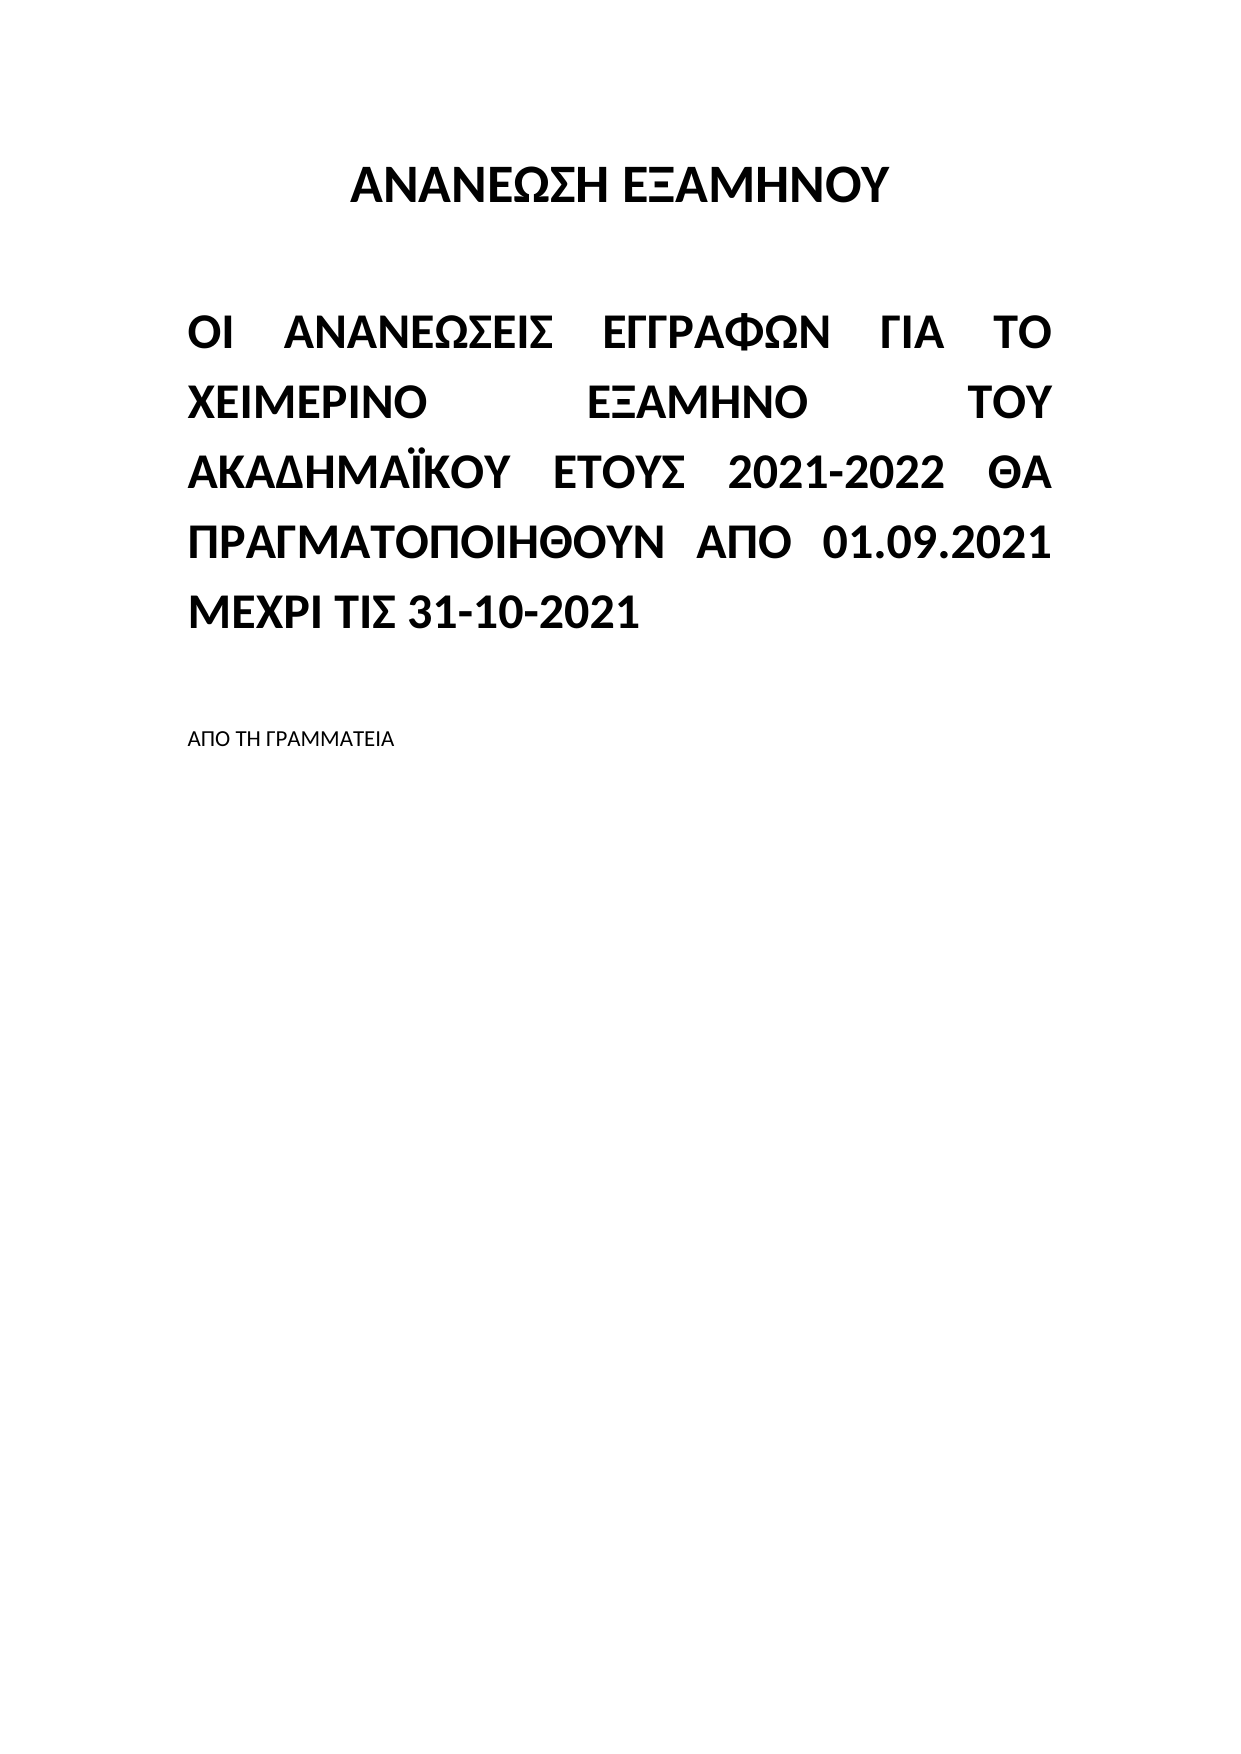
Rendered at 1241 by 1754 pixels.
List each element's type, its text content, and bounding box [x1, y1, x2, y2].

text ΑΝΑΝΕΩΣΗ ΕΞΑΜΗΝΟΥ [187, 150, 1053, 216]
text ΟΙ ΑΝΑΝΕΩΣΕΙΣ ΕΓΓΡΑΦΩΝ ΓΙΑ ΤΟ ΧΕΙΜΕΡΙΝΟ ΕΞΑΜΗΝΟ ΤΟΥ ΑΚΑΔΗΜΑΪΚΟΥ ΕΤΟΥΣ 2021-2022 ΘΑ ΠΡΑΓΜΑΤΟΠΟΙΗΘΟΥΝ ΑΠΟ 01.09.2021 ΜΕΧΡΙ ΤΙΣ 31-10-2021 [187, 300, 1053, 641]
text ΑΠΟ ΤΗ ΓΡΑΜΜΑΤΕΙΑ [187, 724, 1053, 752]
